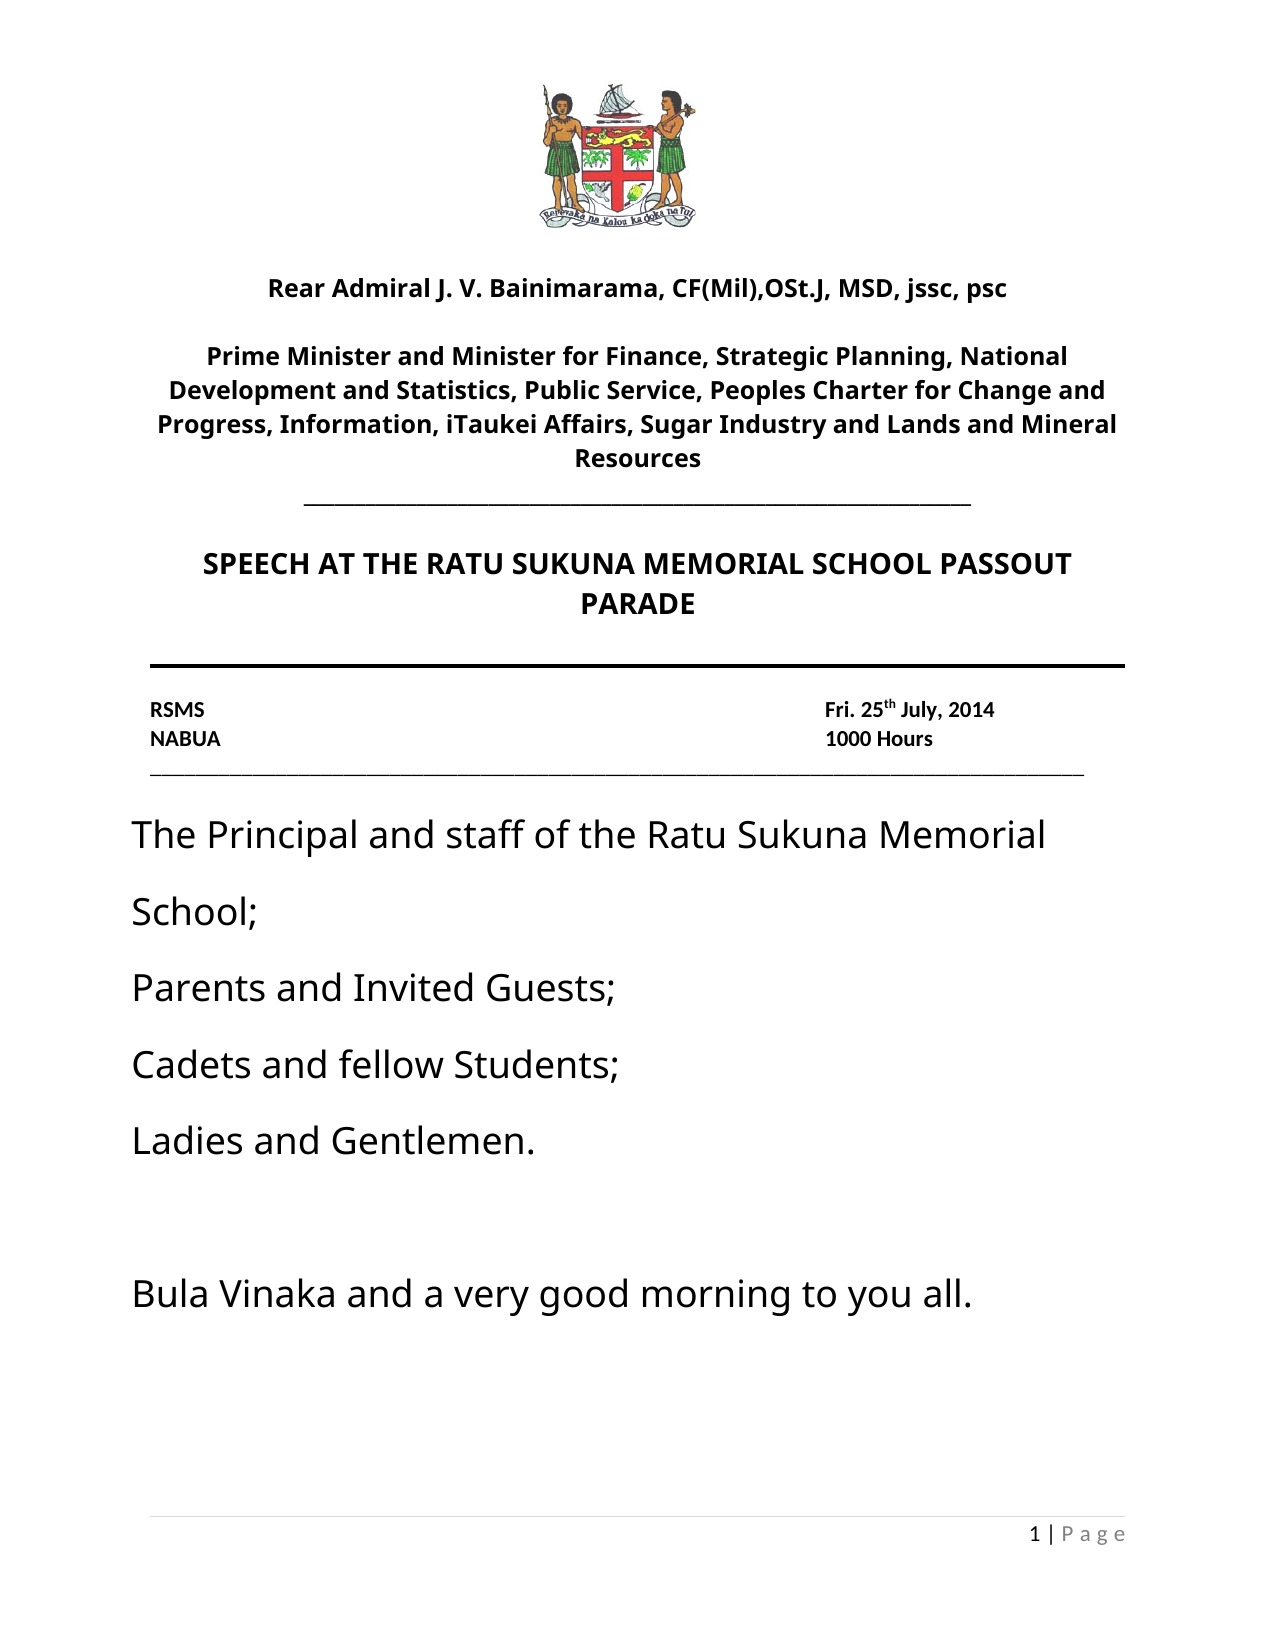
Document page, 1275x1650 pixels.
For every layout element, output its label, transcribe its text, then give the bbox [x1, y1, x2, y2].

text Ladies and Gentlemen. [131, 1115, 1162, 1166]
text Bula Vinaka and a very good morning to you all. [131, 1268, 1162, 1319]
text __________________________________________________________________________________ [150, 752, 1125, 780]
text NABUA 1000 Hours [150, 724, 1125, 752]
text Prime Minister and Minister for Finance, Strategic Planning, National Development and Statistics, Public Service, Peoples Charter for Change and Progress, Information, iTaukei Affairs, Sugar Industry and Lands and Mineral Resources [150, 339, 1125, 475]
text Cadets and fellow Students; [131, 1038, 1162, 1089]
text _________________________________________________________________ [150, 475, 1125, 509]
text SPEECH AT THE RATU SUKUNA MEMORIAL SCHOOL PASSOUT PARADE [150, 543, 1125, 623]
text Parents and Invited Guests; [131, 962, 1162, 1013]
text Rear Admiral J. V. Bainimarama, CF(Mil),OSt.J, MSD, jssc, psc [150, 271, 1125, 305]
text RSMS Fri. 25th July, 2014 [150, 696, 1125, 724]
text The Principal and staff of the Ratu Sukuna Memorial School; [131, 808, 1162, 936]
